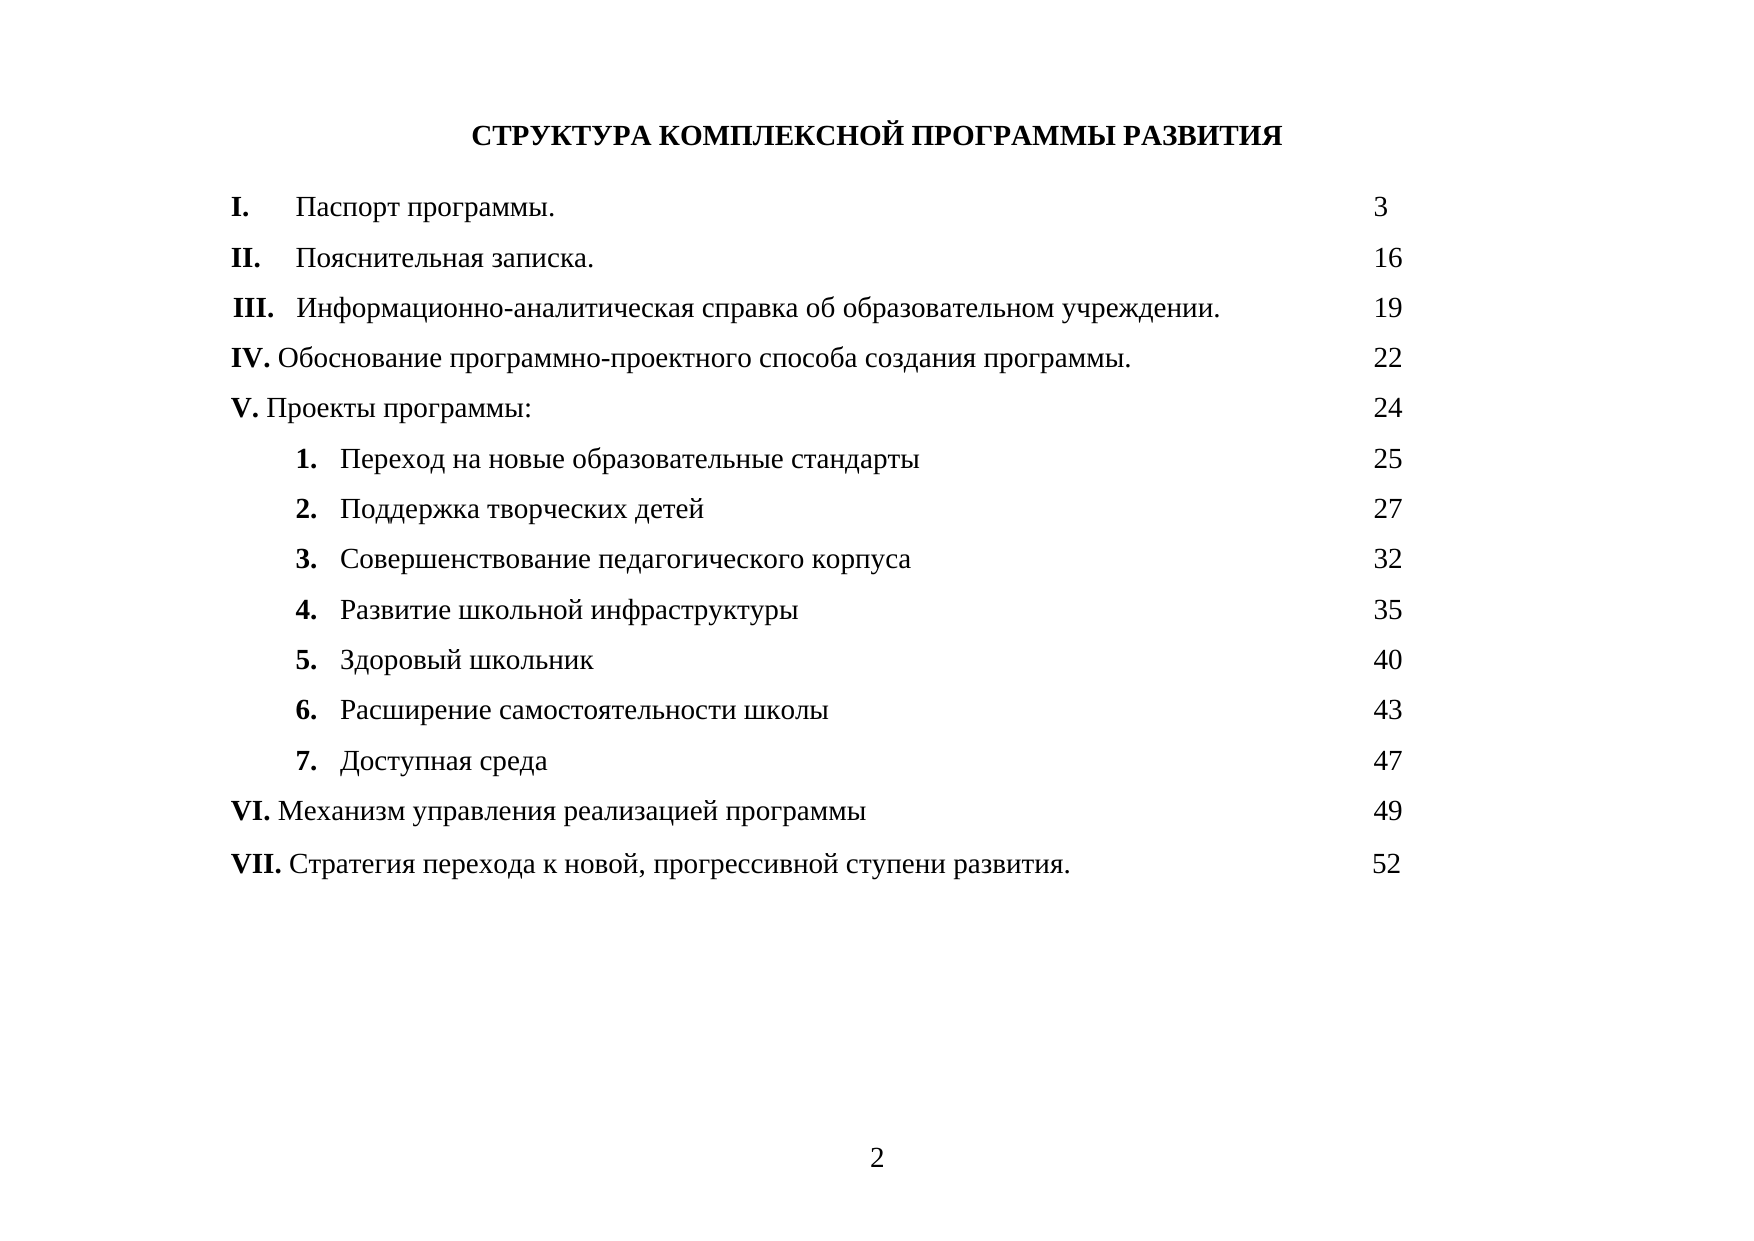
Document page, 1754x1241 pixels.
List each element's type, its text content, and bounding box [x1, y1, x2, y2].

text VI. Механизм управления реализацией программы 49 [231, 793, 1636, 827]
list Пояснительная записка. 16 [231, 240, 1636, 273]
text VII. Стратегия перехода к новой, прогрессивной ступени развития. 52 [157, 847, 1636, 880]
list Поддержка творческих детей 27 [295, 491, 1636, 525]
list Паспорт программы. 3 [231, 189, 1636, 223]
text V. Проекты программы: 24 [231, 391, 1636, 424]
text IV. Обоснование программно-проектного способа создания программы. 22 [231, 340, 1636, 374]
text СТРУКТУРА КОМПЛЕКСНОЙ ПРОГРАММЫ РАЗВИТИЯ [118, 118, 1636, 152]
list Совершенствование педагогического корпуса 32 [295, 542, 1636, 575]
list Расширение самостоятельности школы 43 [295, 692, 1636, 726]
list Здоровый школьник 40 [295, 642, 1636, 676]
list Доступная среда 47 [295, 743, 1636, 776]
text III. Информационно-аналитическая справка об образовательном учреждении. 19 [118, 290, 1636, 323]
list Развитие школьной инфраструктуры 35 [295, 592, 1636, 625]
list Переход на новые образовательные стандарты 25 [295, 441, 1636, 474]
